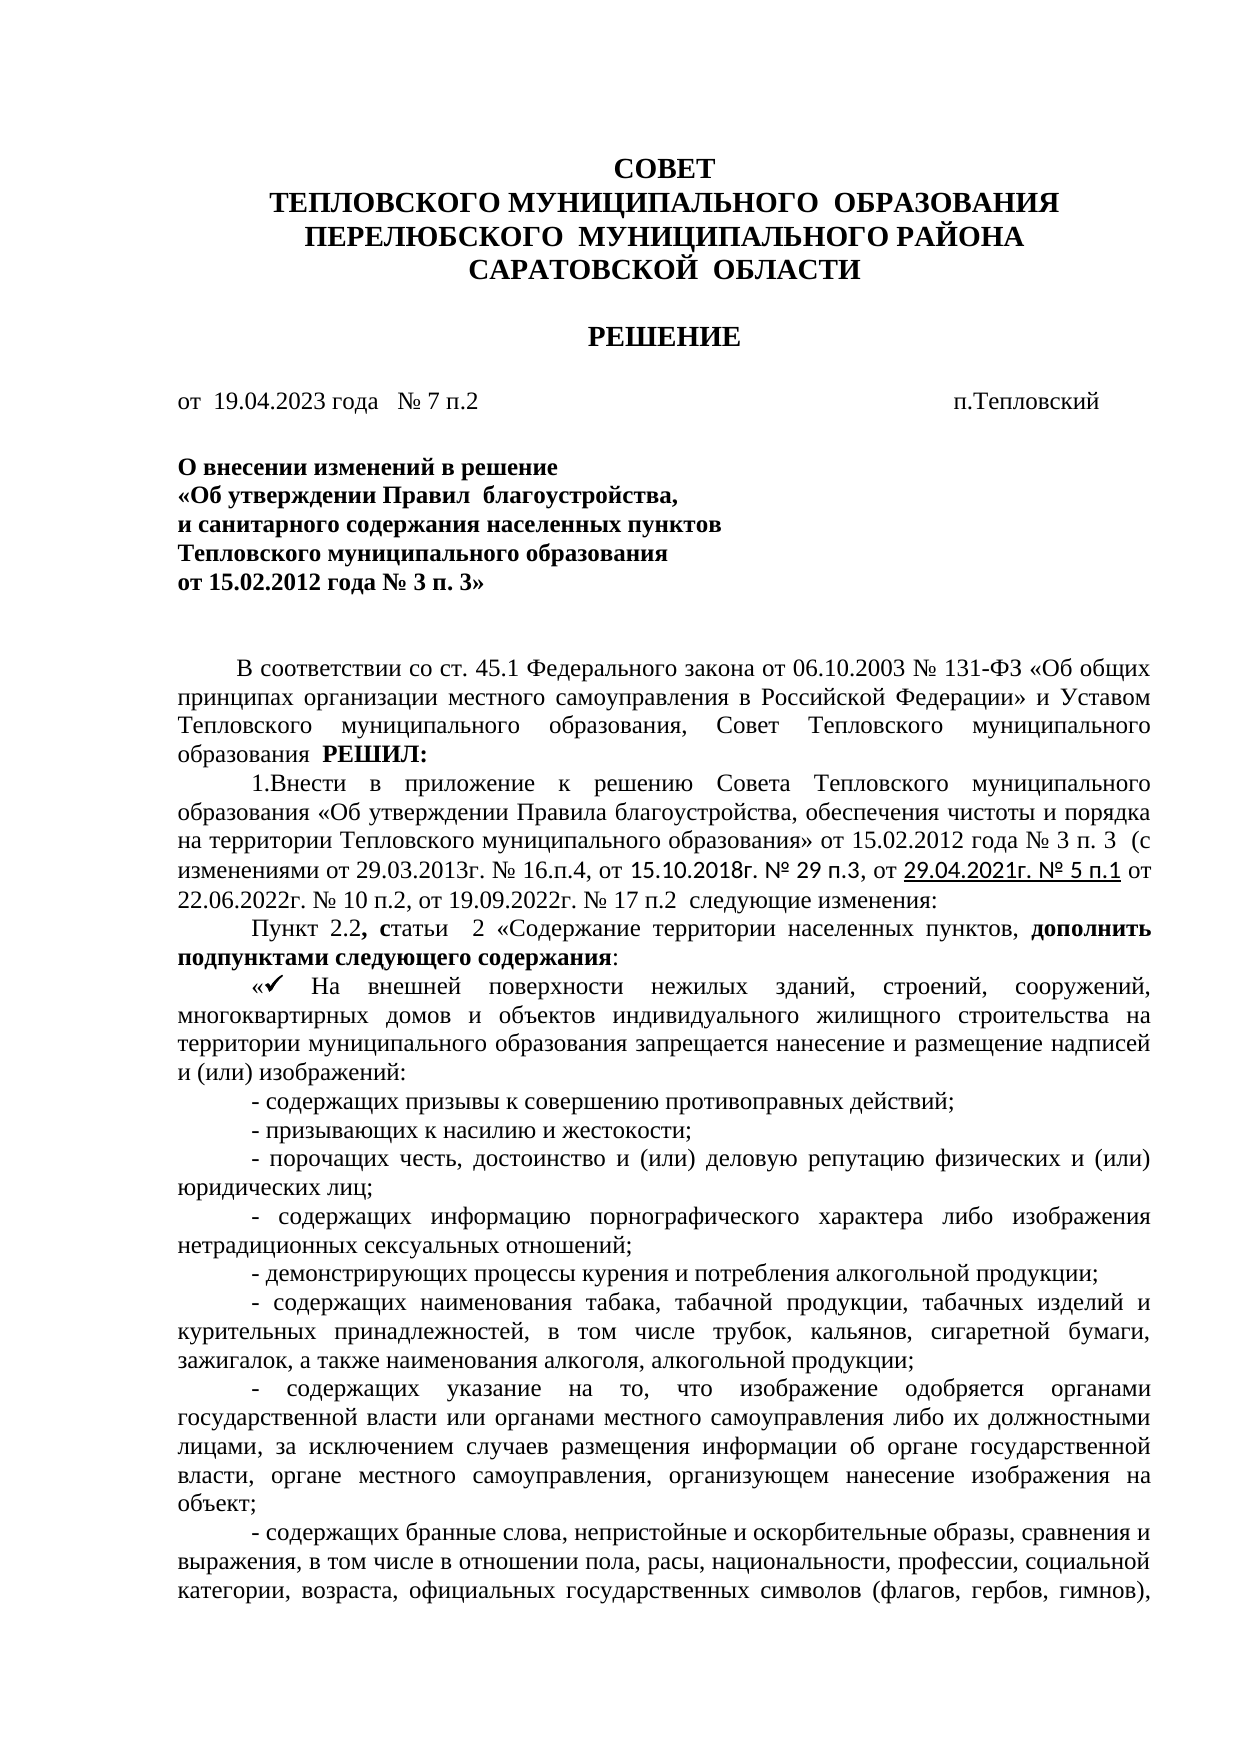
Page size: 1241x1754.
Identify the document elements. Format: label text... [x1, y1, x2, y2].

text - содержащих призывы к совершению противоправных действий; [177, 1086, 1152, 1115]
text « На внешней поверхности нежилых зданий, строений, сооружений, многоквартирных домов и объектов индивидуального жилищного строительства на территории муниципального образования запрещается нанесение и размещение надписей и (или) изображений: [177, 971, 1152, 1086]
text 1.Внести в приложение к решению Совета Тепловского муниципального образования «Об утверждении Правила благоустройства, обеспечения чистоты и порядка на территории Тепловского муниципального образования» от 15.02.2012 года № 3 п. 3 (с изменениями от 29.03.2013г. № 16.п.4, от 15.10.2018г. № 29 п.3, от 29.04.2021г. № 5 п.1 от 22.06.2022г. № 10 п.2, от 19.09.2022г. № 17 п.2 следующие изменения: [177, 768, 1152, 913]
text - содержащих указание на то, что изображение одобряется органами государственной власти или органами местного самоуправления либо их должностными лицами, за исключением случаев размещения информации об органе государственной власти, органе местного самоуправления, организующем нанесение изображения на объект; [177, 1373, 1152, 1517]
text ПЕРЕЛЮБСКОГО МУНИЦИПАЛЬНОГО РАЙОНА [177, 219, 1152, 252]
list «Об утверждении Правил благоустройства, [177, 480, 1152, 509]
text В соответствии со ст. 45.1 Федерального закона от 06.10.2003 № 131-ФЗ «Об общих принципах организации местного самоуправления в Российской Федерации» и Уставом Тепловского муниципального образования, Совет Тепловского муниципального образования РЕШИЛ: [177, 653, 1152, 768]
list и санитарного содержания населенных пунктов [177, 509, 1152, 538]
text - призывающих к насилию и жестокости; [177, 1115, 1152, 1143]
list О внесении изменений в решение [177, 452, 1152, 480]
text - содержащих наименования табака, табачной продукции, табачных изделий и курительных принадлежностей, в том числе трубок, кальянов, сигаретной бумаги, зажигалок, а также наименования алкоголя, алкогольной продукции; [177, 1287, 1152, 1373]
list от 15.02.2012 года № 3 п. 3» [177, 567, 1152, 595]
text - демонстрирующих процессы курения и потребления алкогольной продукции; [177, 1258, 1152, 1287]
list Тепловского муниципального образования [177, 538, 1152, 567]
text РЕШЕНИЕ [177, 319, 1152, 353]
text САРАТОВСКОЙ ОБЛАСТИ [177, 252, 1152, 286]
list от 19.04.2023 года № 7 п.2 п.Тепловский [177, 386, 1152, 415]
text - порочащих честь, достоинство и (или) деловую репутацию физических и (или) юридических лиц; [177, 1143, 1152, 1201]
text ТЕПЛОВСКОГО МУНИЦИПАЛЬНОГО ОБРАЗОВАНИЯ [177, 185, 1152, 219]
text - содержащих информацию порнографического характера либо изображения нетрадиционных сексуальных отношений; [177, 1201, 1152, 1258]
text СОВЕТ [177, 152, 1152, 185]
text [177, 1517, 1152, 1603]
text Пункт 2.2, статьи 2 «Содержание территории населенных пунктов, дополнить подпунктами следующего содержания: [177, 913, 1152, 971]
